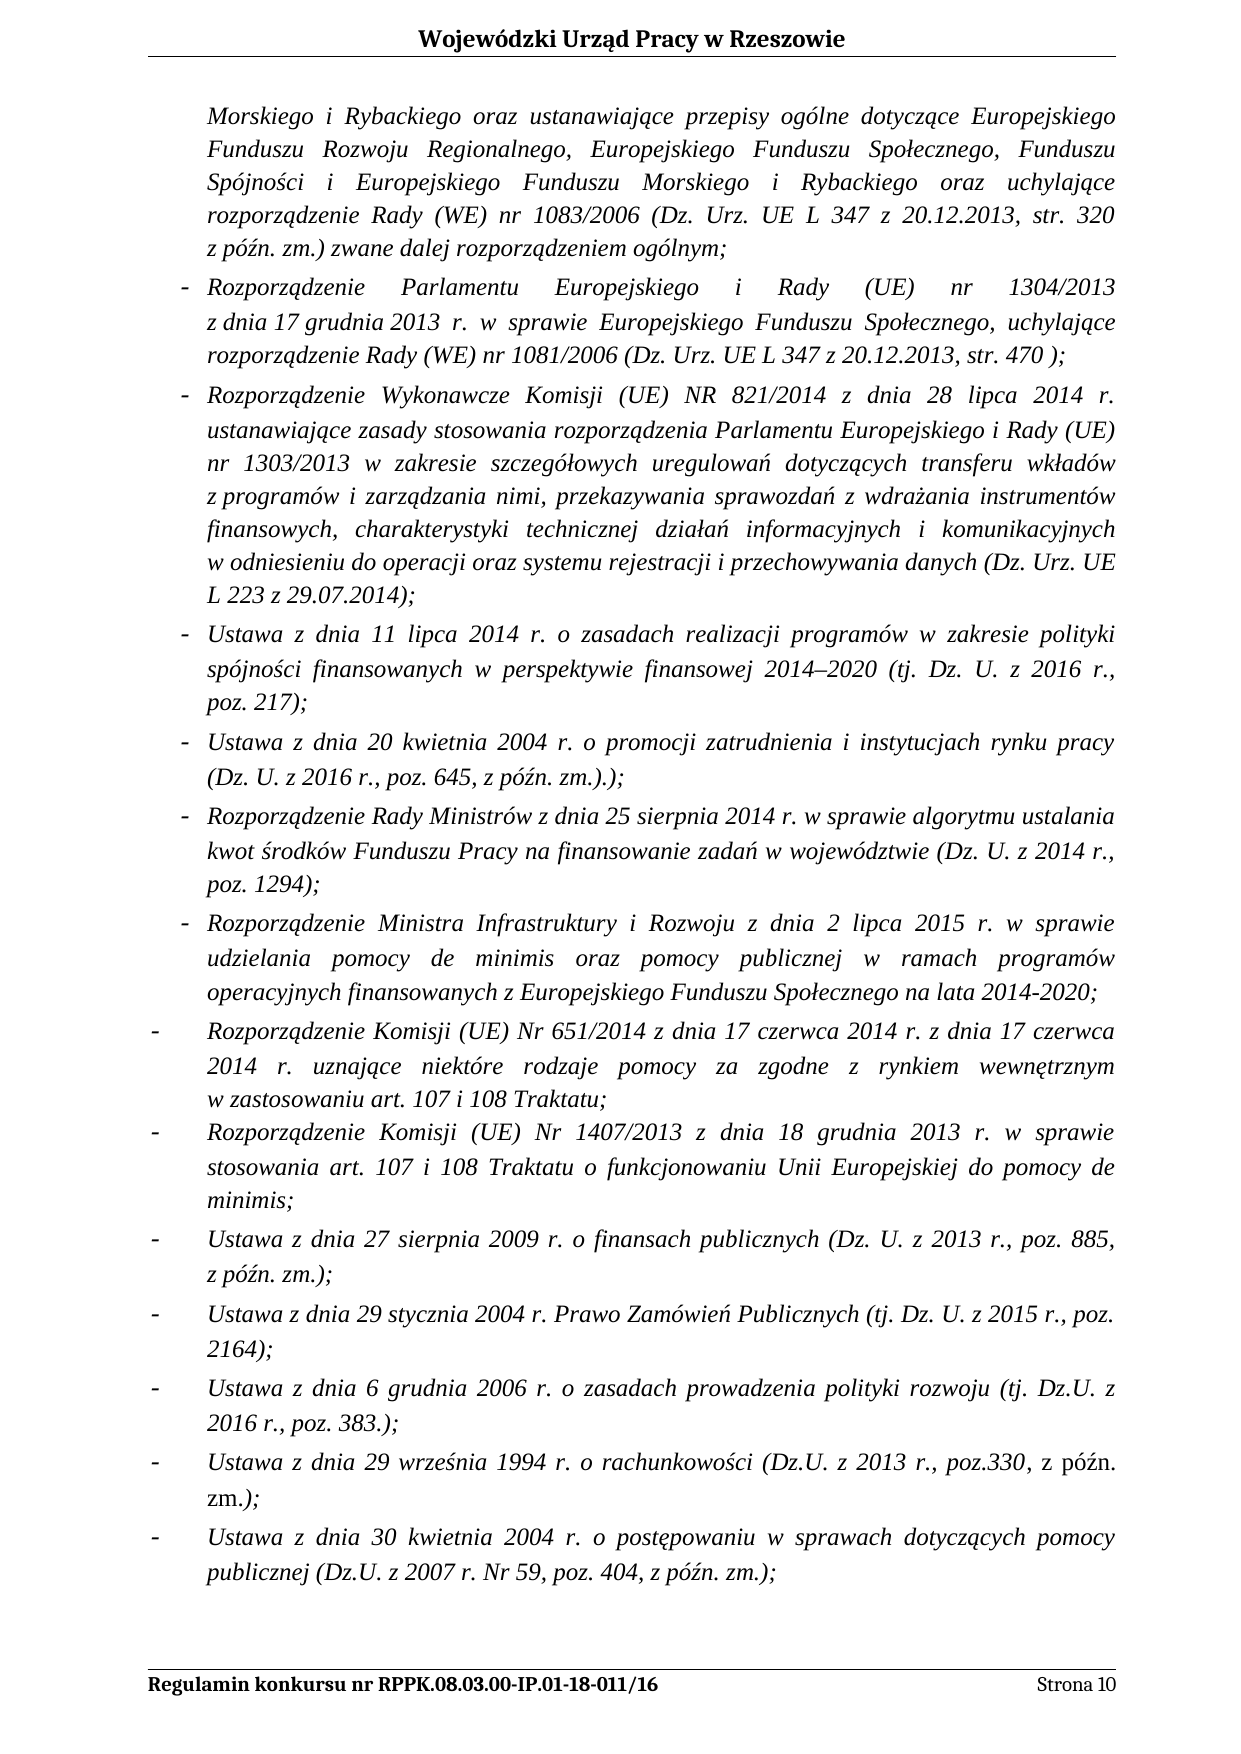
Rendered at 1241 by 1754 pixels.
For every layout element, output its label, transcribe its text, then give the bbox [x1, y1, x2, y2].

list Ustawa z dnia 20 kwietnia 2004 r. o promocji zatrudnienia i instytucjach rynku pracy (Dz. U. z 2016 r., poz. 645, z późn. zm.).); [177, 727, 1116, 791]
list Rozporządzenie Parlamentu Europejskiego i Rady (UE) nr 1304/2013 z dnia 17 grudnia 2013 r. w sprawie Europejskiego Funduszu Społecznego, uchylające rozporządzenie Rady (WE) nr 1081/2006 (Dz. Urz. UE L 347 z 20.12.2013, str. 470 ); [177, 272, 1116, 369]
list Ustawa z dnia 27 sierpnia 2009 r. o finansach publicznych (Dz. U. z 2013 r., poz. 885, z późn. zm.); [148, 1224, 1116, 1288]
list Ustawa z dnia 29 września 1994 r. o rachunkowości (Dz.U. z 2013 r., poz.330, z późn. zm.); [148, 1447, 1116, 1511]
list Ustawa z dnia 29 stycznia 2004 r. Prawo Zamówień Publicznych (tj. Dz. U. z 2015 r., poz. 2164); [148, 1299, 1116, 1363]
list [177, 101, 1116, 262]
list Ustawa z dnia 11 lipca 2014 r. o zasadach realizacji programów w zakresie polityki spójności finansowanych w perspektywie finansowej 2014–2020 (tj. Dz. U. z 2016 r., poz. 217); [177, 619, 1116, 716]
list Rozporządzenie Rady Ministrów z dnia 25 sierpnia 2014 r. w sprawie algorytmu ustalania kwot środków Funduszu Pracy na finansowanie zadań w województwie (Dz. U. z 2014 r., poz. 1294); [177, 801, 1116, 898]
list Ustawa z dnia 6 grudnia 2006 r. o zasadach prowadzenia polityki rozwoju (tj. Dz.U. z 2016 r., poz. 383.); [148, 1373, 1116, 1437]
list Rozporządzenie Ministra Infrastruktury i Rozwoju z dnia 2 lipca 2015 r. w sprawie udzielania pomocy de minimis oraz pomocy publicznej w ramach programów operacyjnych finansowanych z Europejskiego Funduszu Społecznego na lata 2014-2020; [177, 908, 1116, 1005]
list Rozporządzenie Wykonawcze Komisji (UE) NR 821/2014 z dnia 28 lipca 2014 r. ustanawiające zasady stosowania rozporządzenia Parlamentu Europejskiego i Rady (UE) nr 1303/2013 w zakresie szczegółowych uregulowań dotyczących transferu wkładów z programów i zarządzania nimi, przekazywania sprawozdań z wdrażania instrumentów finansowych, charakterystyki technicznej działań informacyjnych i komunikacyjnych w odniesieniu do operacji oraz systemu rejestracji i przechowywania danych (Dz. Urz. UE L 223 z 29.07.2014); [177, 380, 1116, 609]
list Rozporządzenie Komisji (UE) Nr 651/2014 z dnia 17 czerwca 2014 r. z dnia 17 czerwca 2014 r. uznające niektóre rodzaje pomocy za zgodne z rynkiem wewnętrznym w zastosowaniu art. 107 i 108 Traktatu; [148, 1016, 1116, 1113]
list Rozporządzenie Komisji (UE) Nr 1407/2013 z dnia 18 grudnia 2013 r. w sprawie stosowania art. 107 i 108 Traktatu o funkcjonowaniu Unii Europejskiej do pomocy de minimis; [148, 1117, 1116, 1214]
list Ustawa z dnia 30 kwietnia 2004 r. o postępowaniu w sprawach dotyczących pomocy publicznej (Dz.U. z 2007 r. Nr 59, poz. 404, z późn. zm.); [148, 1522, 1116, 1586]
